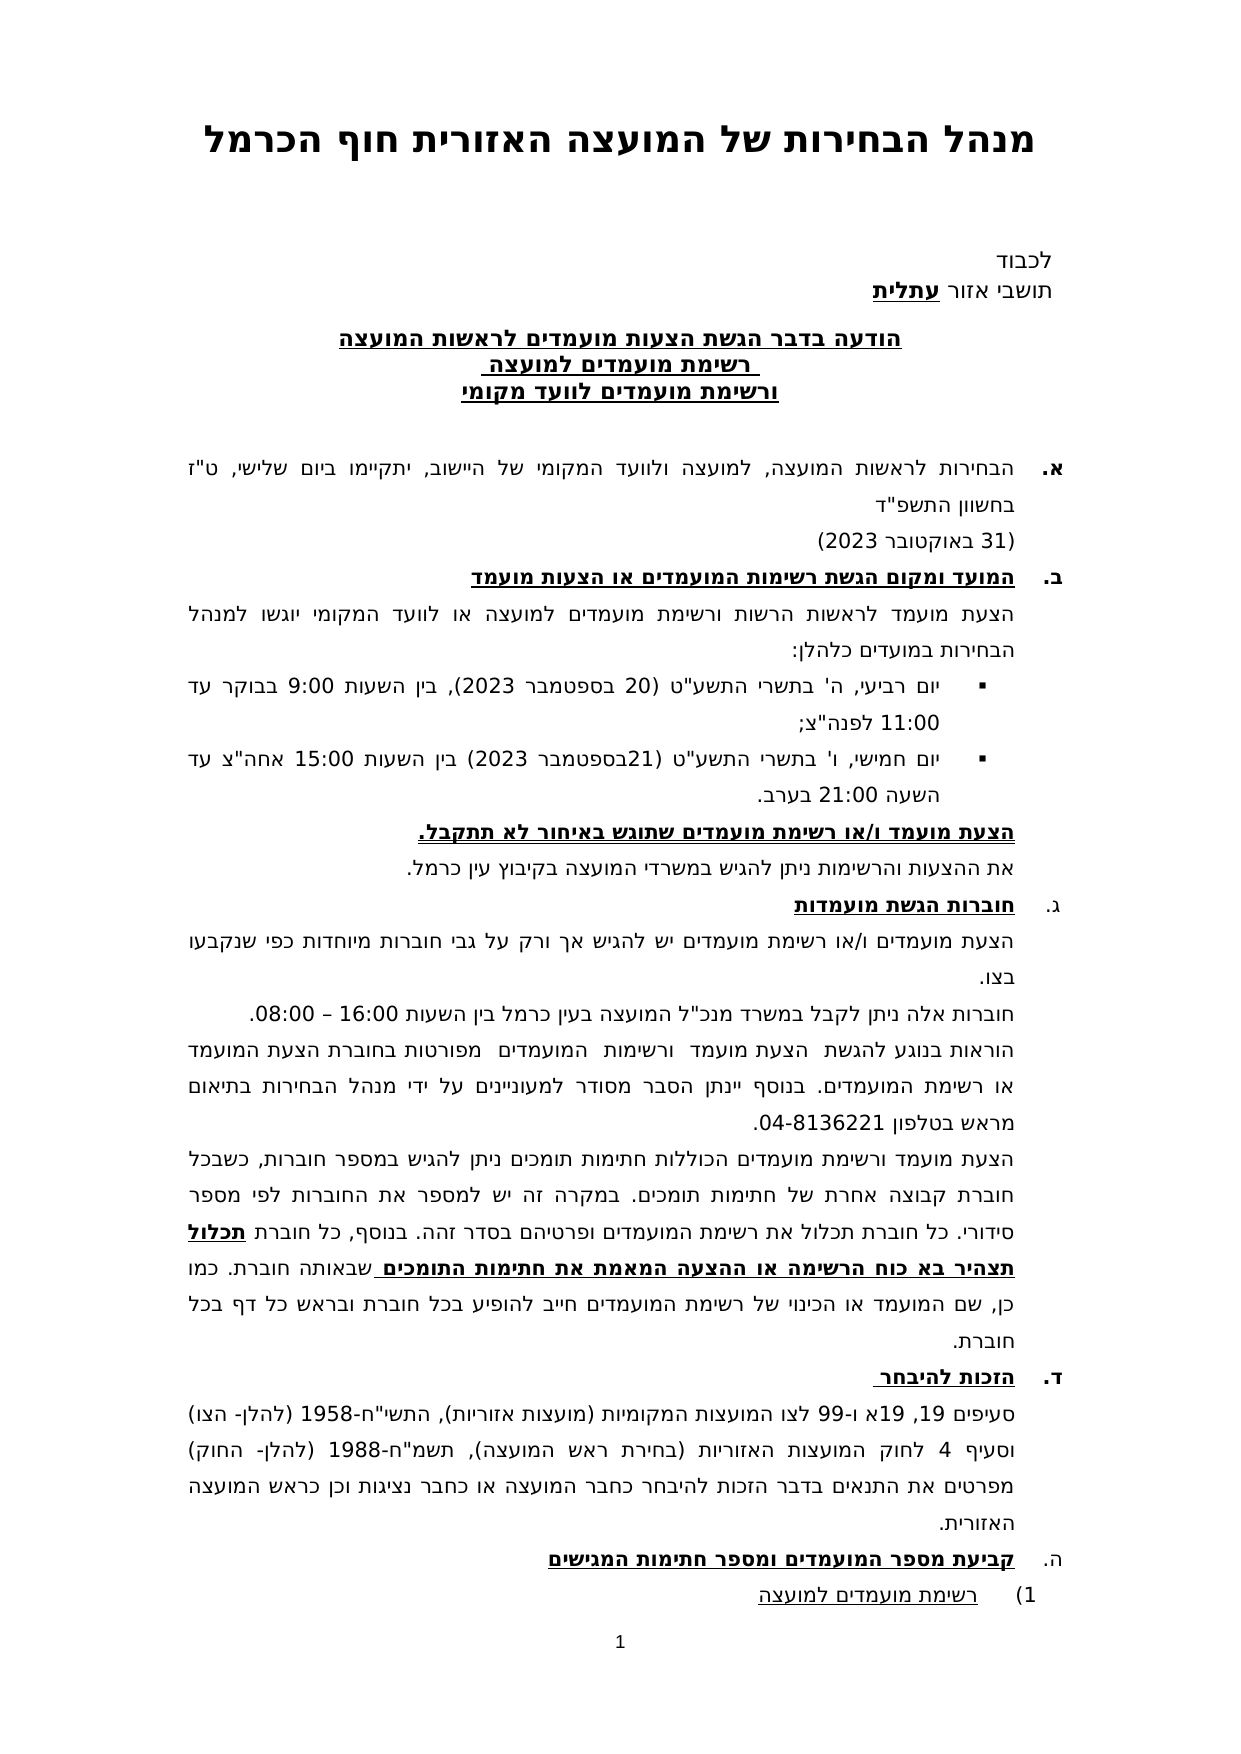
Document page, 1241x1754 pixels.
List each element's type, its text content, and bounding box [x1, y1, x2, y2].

text חוברות אלה ניתן לקבל במשרד מנכ"ל המועצה בעין כרמל בין השעות 16:00 – 08:00. [187, 1002, 1015, 1026]
text הוראות בנוגע להגשת הצעת מועמד ורשימות המועמדים מפורטות בחוברת הצעת המועמד או רשימת המועמדים. בנוסף יינתן הסבר מסודר למעוניינים על ידי מנהל הבחירות בתיאום מראש בטלפון 04-8136221. [187, 1038, 1015, 1135]
text את ההצעות והרשימות ניתן להגיש במשרדי המועצה בקיבוץ עין כרמל. [187, 856, 1015, 881]
list חוברות הגשת מועמדות [187, 893, 1053, 917]
list יום רביעי, ה' בתשרי התשע"ט (20 בספטמבר 2023), בין השעות 9:00 בבוקר עד 11:00 לפנה"צ; [187, 674, 978, 735]
text הצעת מועמד לראשות הרשות ורשימת מועמדים למועצה או לוועד המקומי יוגשו למנהל הבחירות במועדים כלהלן: [187, 602, 1015, 662]
text רשימת מועמדים למועצה [187, 352, 1053, 378]
text מנהל הבחירות של המועצה האזורית חוף הכרמל [187, 118, 1053, 162]
text סעיפים 19, 19א ו-99 לצו המועצות המקומיות (מועצות אזוריות), התשי"ח-1958 (להלן- הצו) וסעיף 4 לחוק המועצות האזוריות (בחירת ראש המועצה), תשמ"ח-1988 (להלן- החוק) מפרטים את התנאים בדבר הזכות להיבחר כחבר המועצה או כחבר נציגות וכן כראש המועצה האזורית. [187, 1402, 1015, 1535]
text הצעת מועמד ורשימת מועמדים הכוללות חתימות תומכים ניתן להגיש במספר חוברות, כשבכל חוברת קבוצה אחרת של חתימות תומכים. במקרה זה יש למספר את החוברות לפי מספר סידורי. כל חוברת תכלול את רשימת המועמדים ופרטיהם בסדר זהה. בנוסף, כל חוברת תכלול תצהיר בא כוח הרשימה או ההצעה המאמת את חתימות התומכים שבאותה חוברת. כמו כן, שם המועמד או הכינוי של רשימת המועמדים חייב להופיע בכל חוברת ובראש כל דף בכל חוברת. [187, 1147, 1015, 1353]
text הודעה בדבר הגשת הצעות מועמדים לראשות המועצה [187, 325, 1053, 352]
text (31 באוקטובר 2023) [187, 529, 1015, 553]
list רשימת מועמדים למועצה [187, 1583, 1015, 1608]
list קביעת מספר המועמדים ומספר חתימות המגישים [187, 1547, 1053, 1571]
list המועד ומקום הגשת רשימות המועמדים או הצעות מועמד [187, 565, 1053, 590]
list יום חמישי, ו' בתשרי התשע"ט (21בספטמבר 2023) בין השעות 15:00 אחה"צ עד השעה 21:00 בערב. [187, 747, 978, 808]
text לכבוד תושבי אזור עתלית [187, 247, 1053, 304]
list הבחירות לראשות המועצה, למועצה ולוועד המקומי של היישוב, יתקיימו ביום שלישי, ט"ז בחשוון התשפ"ד [187, 456, 1053, 517]
text הצעת מועמדים ו/או רשימת מועמדים יש להגיש אך ורק על גבי חוברות מיוחדות כפי שנקבעו בצו. [187, 929, 1015, 989]
list הזכות להיבחר [187, 1365, 1053, 1389]
text הצעת מועמד ו/או רשימת מועמדים שתוגש באיחור לא תתקבל. [187, 820, 1015, 844]
text ורשימת מועמדים לוועד מקומי [187, 378, 1053, 405]
